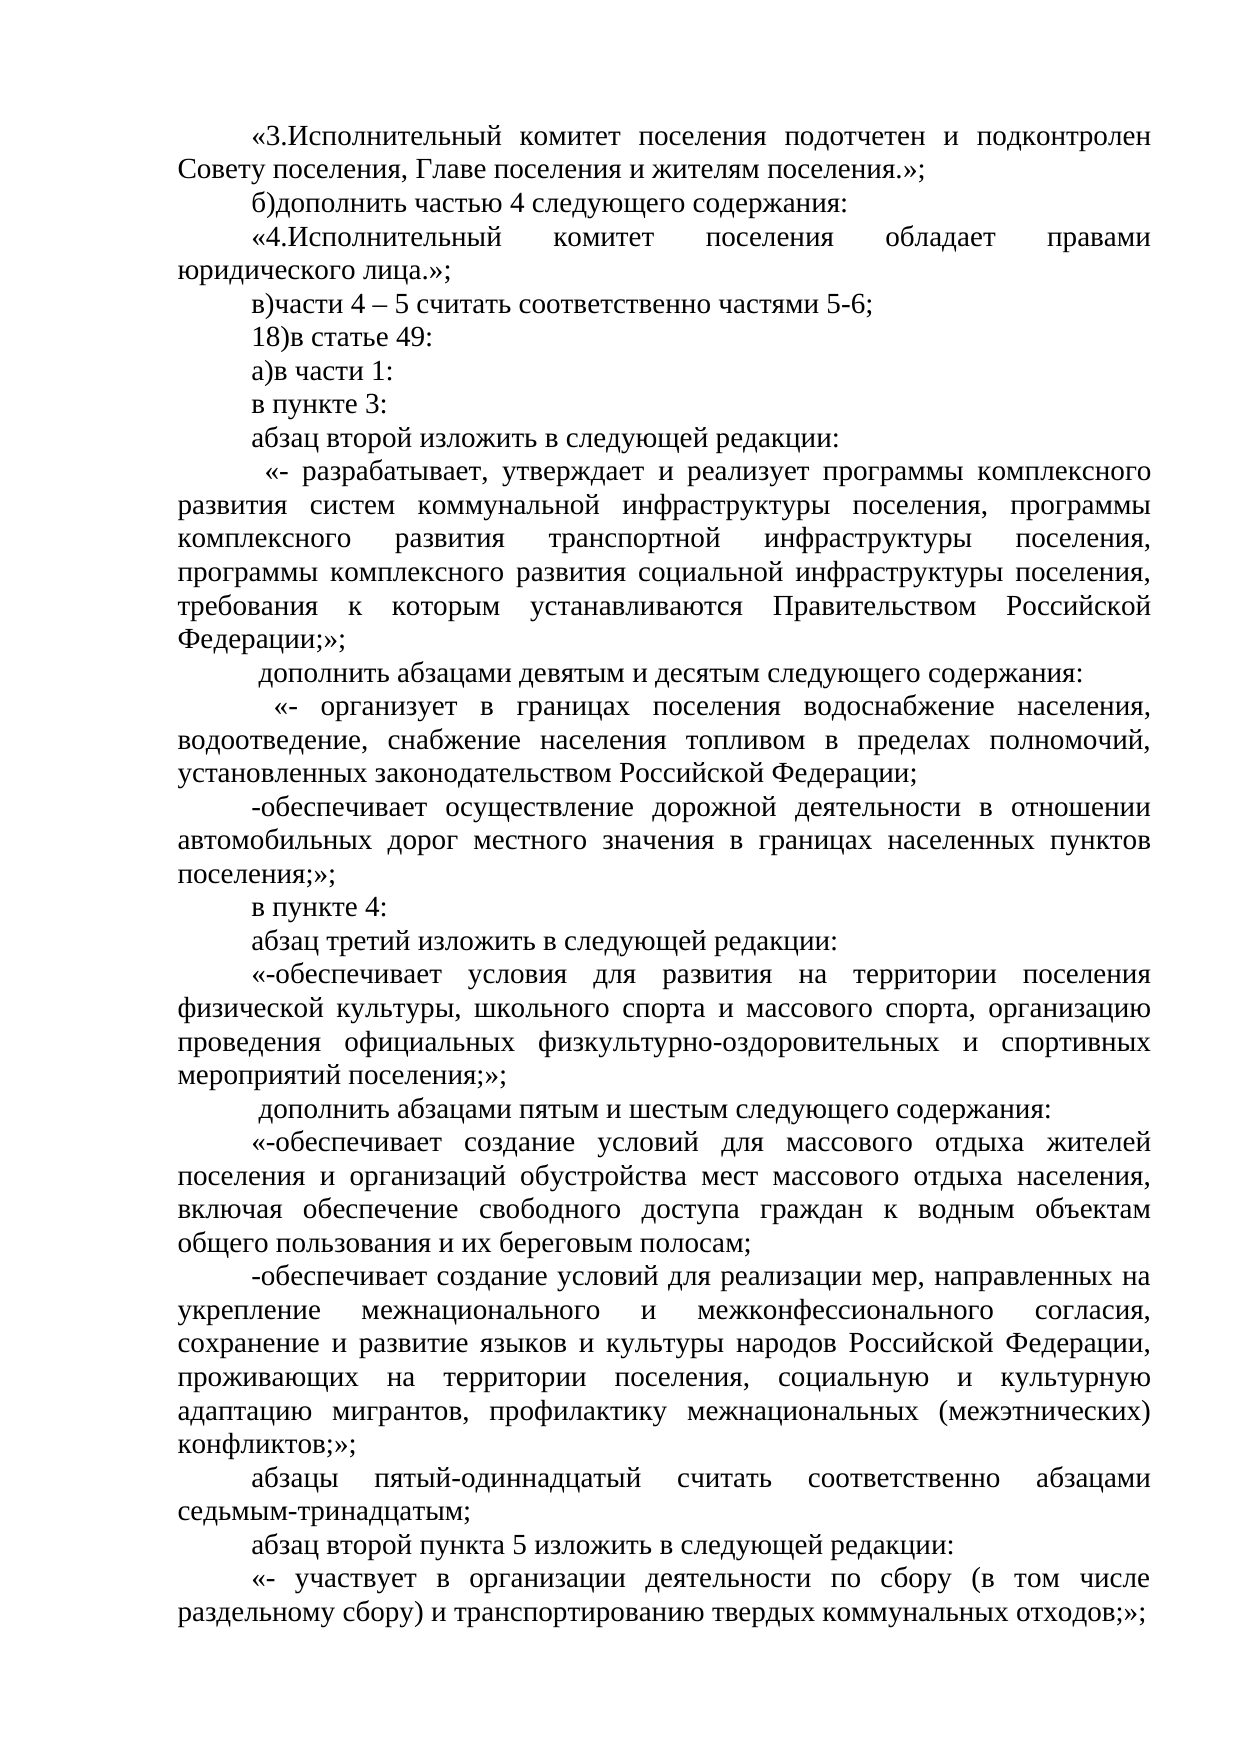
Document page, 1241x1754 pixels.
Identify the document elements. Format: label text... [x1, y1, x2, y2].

text 18)в статье 49: [177, 319, 1152, 353]
text «4.Исполнительный комитет поселения обладает правами юридического лица.»; [177, 219, 1152, 286]
text дополнить абзацами пятым и шестым следующего содержания: [177, 1091, 1152, 1124]
text б)дополнить частью 4 следующего содержания: [177, 185, 1152, 219]
text «-обеспечивает условия для развития на территории поселения физической культуры, школьного спорта и массового спорта, организацию проведения официальных физкультурно-оздоровительных и спортивных мероприятий поселения;»; [177, 957, 1152, 1091]
text дополнить абзацами девятым и десятым следующего содержания: [177, 655, 1152, 688]
text а)в части 1: [177, 353, 1152, 386]
text «-обеспечивает создание условий для массового отдыха жителей поселения и организаций обустройства мест массового отдыха населения, включая обеспечение свободного доступа граждан к водным объектам общего пользования и их береговым полосам; [177, 1124, 1152, 1258]
text «- участвует в организации деятельности по сбору (в том числе раздельному сбору) и транспортированию твердых коммунальных отходов;»; [177, 1560, 1152, 1627]
text в)части 4 – 5 считать соответственно частями 5-6; [177, 286, 1152, 319]
text «- организует в границах поселения водоснабжение населения, водоотведение, снабжение населения топливом в пределах полномочий, установленных законодательством Российской Федерации; [177, 688, 1152, 789]
text «3.Исполнительный комитет поселения подотчетен и подконтролен Совету поселения, Главе поселения и жителям поселения.»; [177, 118, 1152, 185]
text «- разрабатывает, утверждает и реализует программы комплексного развития систем коммунальной инфраструктуры поселения, программы комплексного развития транспортной инфраструктуры поселения, программы комплексного развития социальной инфраструктуры поселения, требования к которым устанавливаются Правительством Российской Федерации;»; [177, 453, 1152, 655]
text абзац третий изложить в следующей редакции: [177, 923, 1152, 957]
text -обеспечивает осуществление дорожной деятельности в отношении автомобильных дорог местного значения в границах населенных пунктов поселения;»; [177, 789, 1152, 889]
text абзацы пятый-одиннадцатый считать соответственно абзацами седьмым-тринадцатым; [177, 1460, 1152, 1527]
text в пункте 4: [177, 889, 1152, 923]
text -обеспечивает создание условий для реализации мер, направленных на укрепление межнационального и межконфессионального согласия, сохранение и развитие языков и культуры народов Российской Федерации, проживающих на территории поселения, социальную и культурную адаптацию мигрантов, профилактику межнациональных (межэтнических) конфликтов;»; [177, 1258, 1152, 1460]
text абзац второй изложить в следующей редакции: [177, 420, 1152, 453]
text абзац второй пункта 5 изложить в следующей редакции: [177, 1527, 1152, 1560]
text в пункте 3: [177, 386, 1152, 420]
